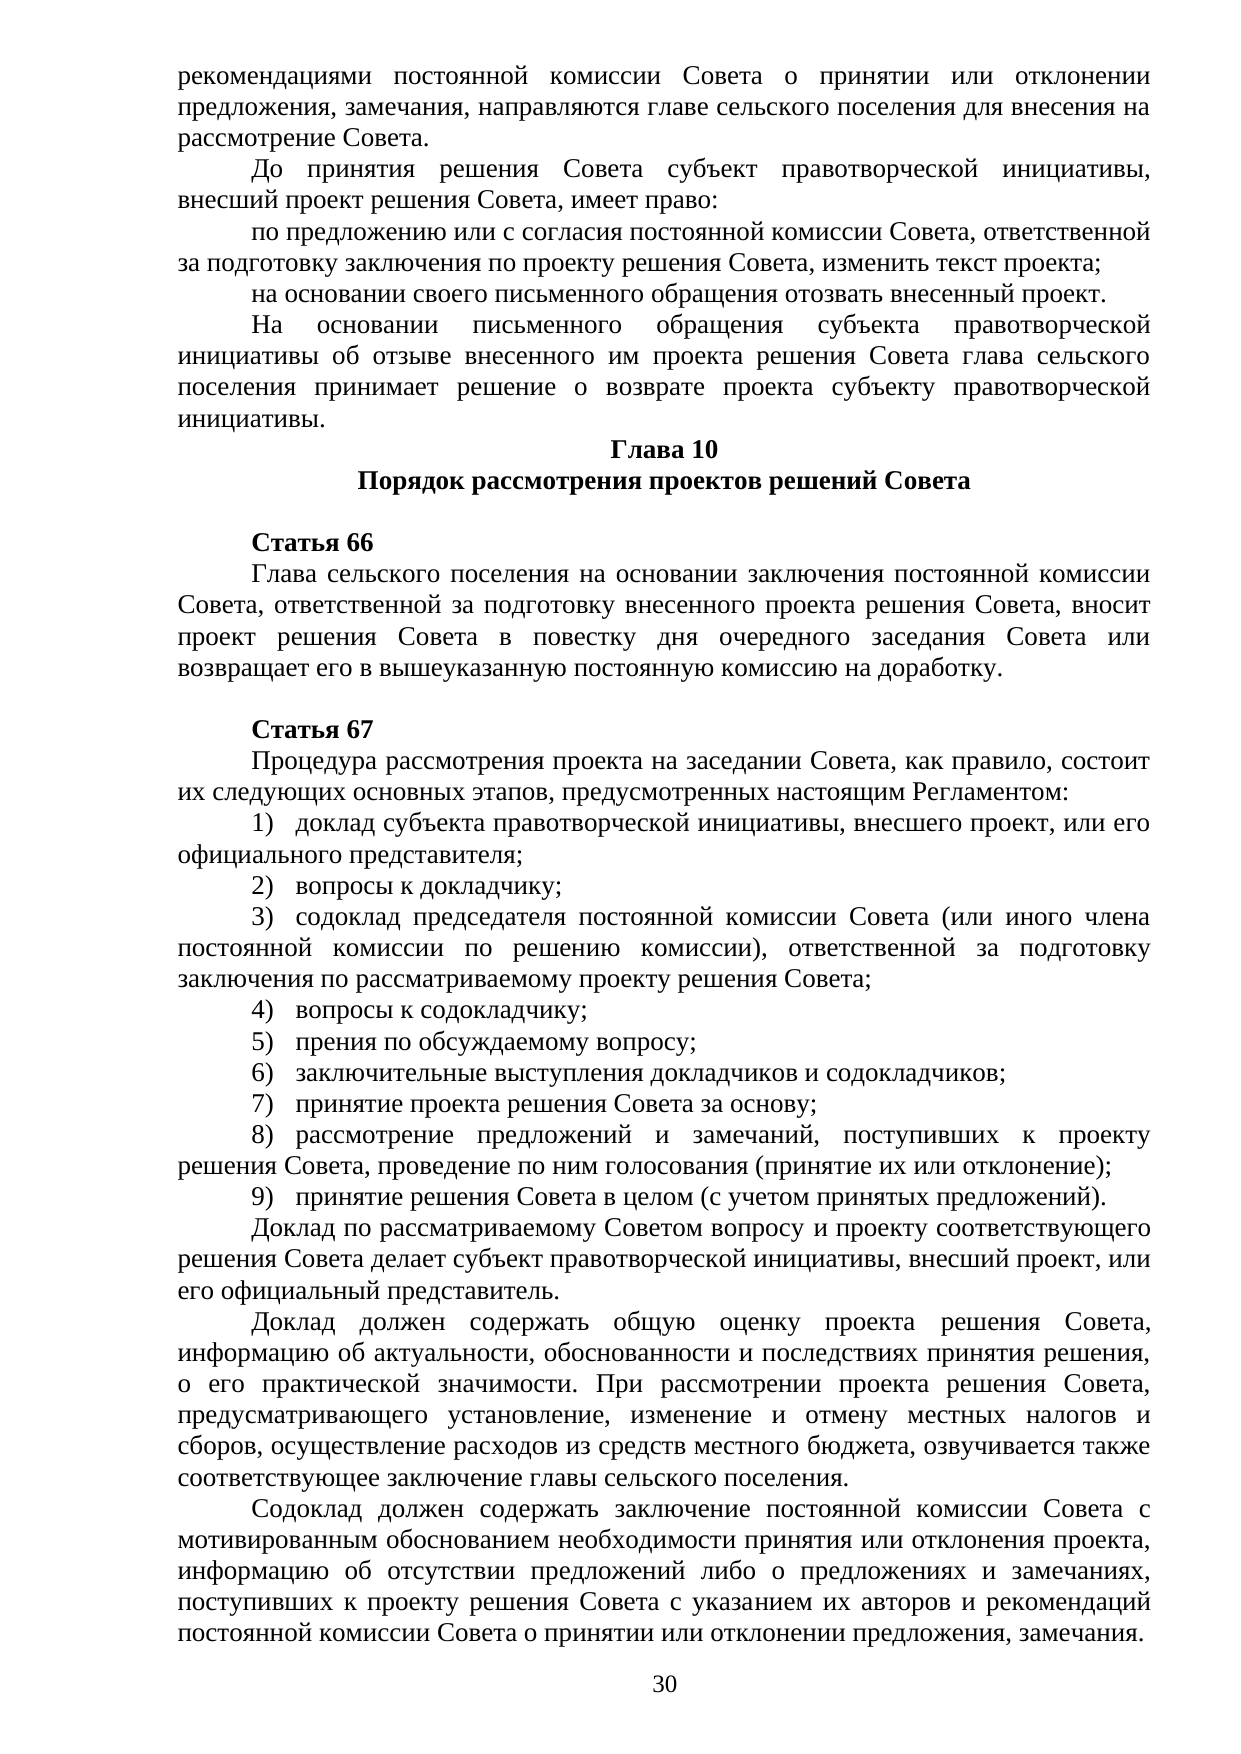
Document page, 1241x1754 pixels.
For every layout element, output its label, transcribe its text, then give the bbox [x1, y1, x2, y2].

text на основании своего письменного обращения отозвать внесенный проект. [177, 277, 1152, 308]
text На основании письменного обращения субъекта правотворческой инициативы об отзыве внесенного им проекта решения Совета глава сельского поселения принимает решение о возврате проекта субъекту правотворческой инициативы. [177, 308, 1152, 433]
list заключительные выступления докладчиков и содокладчиков; [177, 1056, 1152, 1087]
text Глава сельского поселения на основании заключения постоянной комиссии Совета, ответственной за подготовку внесенного проекта решения Совета, вносит проект решения Совета в повестку дня очередного заседания Совета или возвращает его в вышеуказанную постоянную комиссию на доработку. [177, 557, 1152, 682]
text по предложению или с согласия постоянной комиссии Совета, ответственной за подготовку заключения по проекту решения Совета, изменить текст проекта; [177, 215, 1152, 277]
text Статья 67 [177, 713, 1152, 744]
list принятие решения Совета в целом (с учетом принятых предложений). [177, 1180, 1152, 1211]
list вопросы к докладчику; [177, 869, 1152, 900]
subtitle Глава 10 [177, 433, 1152, 464]
list доклад субъекта правотворческой инициативы, внесшего проект, или его официального представителя; [177, 807, 1152, 869]
text Порядок рассмотрения проектов решений Совета [177, 464, 1152, 495]
text Доклад должен содержать общую оценку проекта решения Совета, информацию об актуальности, обоснованности и последствиях принятия решения, о его практической значимости. При рассмотрении проекта решения Совета, предусматривающего установление, изменение и отмену местных налогов и сборов, осуществление расходов из средств местного бюджета, озвучивается также соответствующее заключение главы сельского поселения. [177, 1305, 1152, 1492]
list прения по обсуждаемому вопросу; [177, 1024, 1152, 1056]
text Доклад по рассматриваемому Советом вопросу и проекту соответствующего решения Совета делает субъект правотворческой инициативы, внесший проект, или его официальный представитель. [177, 1211, 1152, 1305]
list принятие проекта решения Совета за основу; [177, 1087, 1152, 1118]
list рассмотрение предложений и замечаний, поступивших к проекту решения Совета, проведение по ним голосования (принятие их или отклонение); [177, 1118, 1152, 1180]
text Содоклад должен содержать заключение постоянной комиссии Совета с мотивированным обоснованием необходимости принятия или отклонения проекта, информацию об отсутствии предложений либо о предложениях и замечаниях, поступивших к проекту решения Совета с указанием их авторов и рекомендаций постоянной комиссии Совета о принятии или отклонении предложения, замечания. [177, 1492, 1152, 1647]
list вопросы к содокладчику; [177, 993, 1152, 1024]
text Процедура рассмотрения проекта на заседании Совета, как правило, состоит их следующих основных этапов, предусмотренных настоящим Регламентом: [177, 744, 1152, 807]
text До принятия решения Совета субъект правотворческой инициативы, внесший проект решения Совета, имеет право: [177, 152, 1152, 215]
text Статья 66 [177, 526, 1152, 557]
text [177, 59, 1152, 152]
list содоклад председателя постоянной комиссии Совета (или иного члена постоянной комиссии по решению комиссии), ответственной за подготовку заключения по рассматриваемому проекту решения Совета; [177, 900, 1152, 993]
